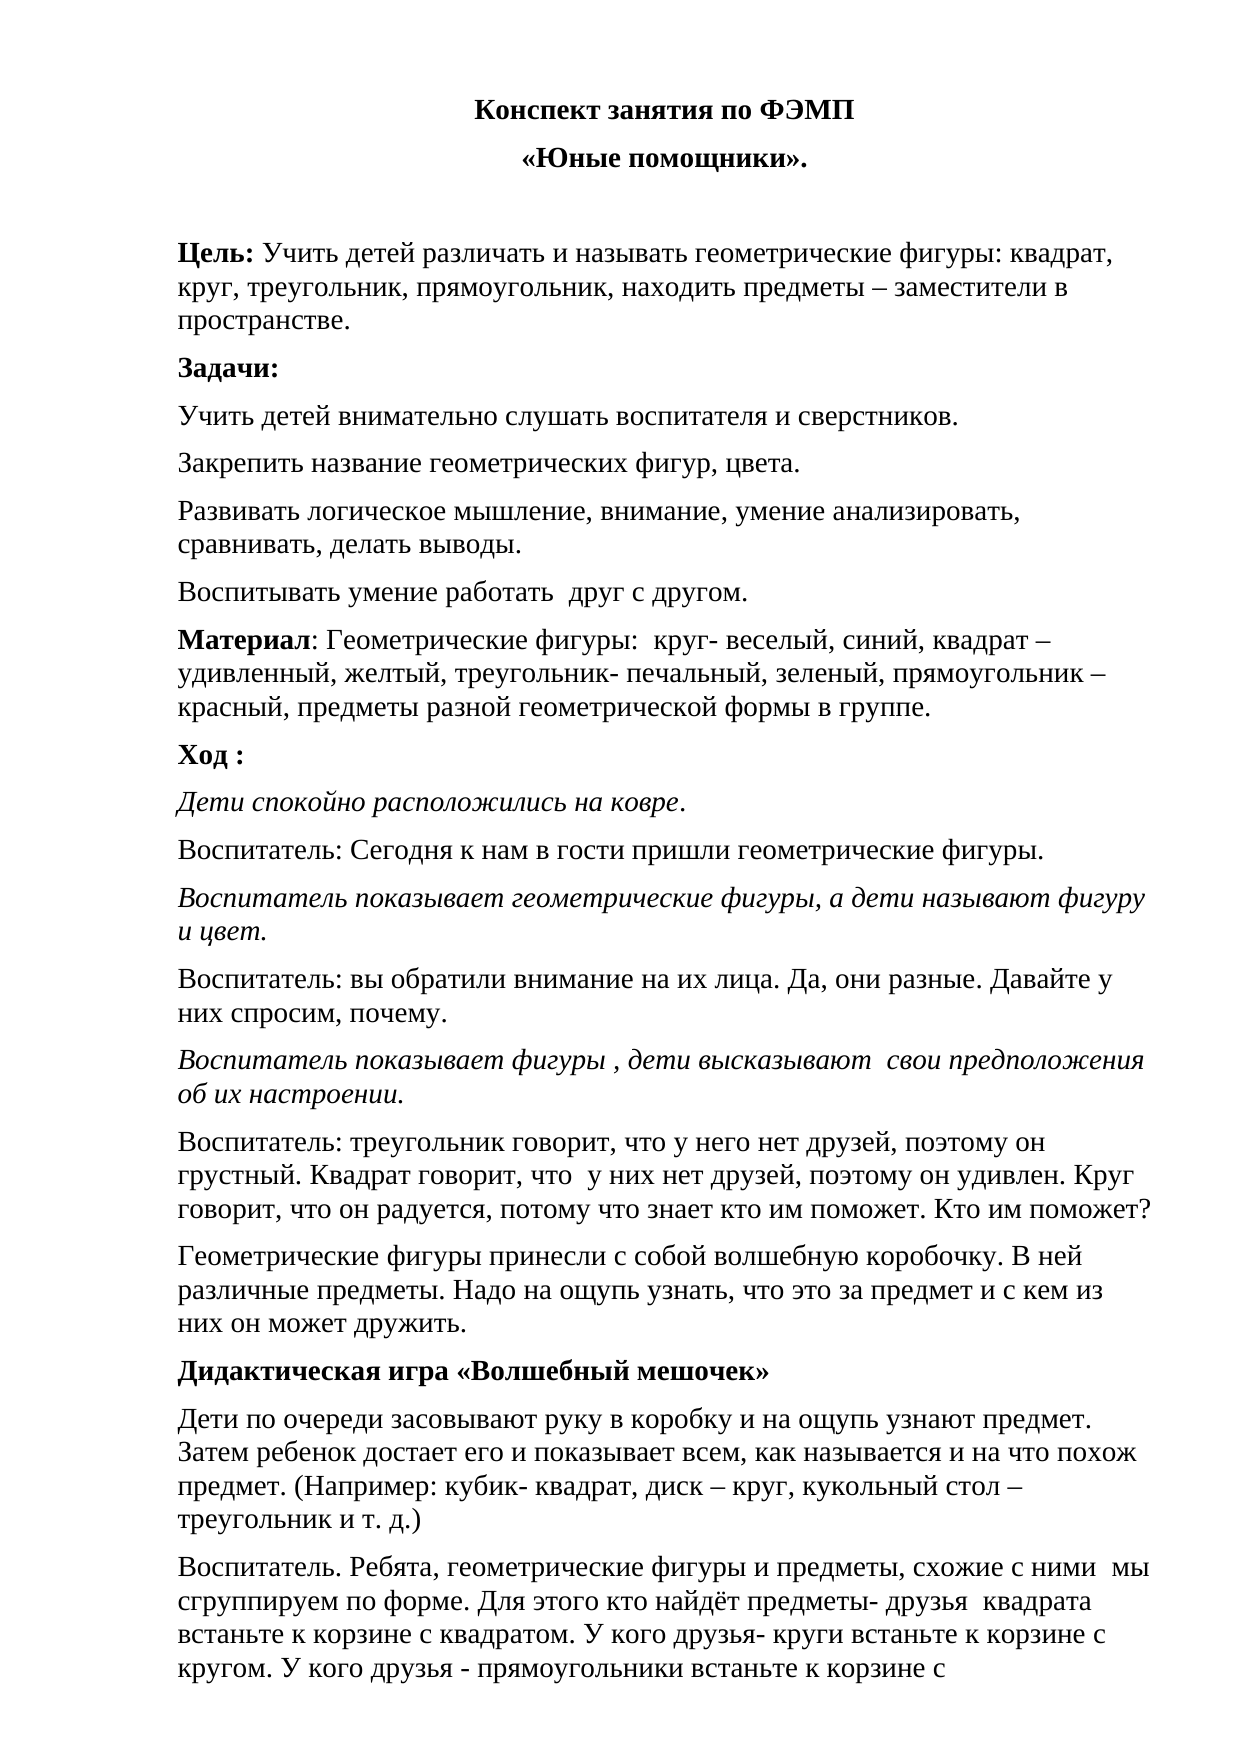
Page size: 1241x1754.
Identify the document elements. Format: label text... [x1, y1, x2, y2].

text Дети по очереди засовывают руку в коробку и на ощупь узнают предмет. Затем ребенок достает его и показывает всем, как называется и на что похож предмет. (Например: кубик- квадрат, диск – круг, кукольный стол – треугольник и т. д.) [177, 1401, 1152, 1535]
text Учить детей внимательно слушать воспитателя и сверстников. [177, 398, 1152, 431]
text Воспитатель: вы обратили внимание на их лица. Да, они разные. Давайте у них спросим, почему. [177, 961, 1152, 1028]
text Воспитатель: треугольник говорит, что у него нет друзей, поэтому он грустный. Квадрат говорит, что у них нет друзей, поэтому он удивлен. Круг говорит, что он радуется, потому что знает кто им поможет. Кто им поможет? [177, 1124, 1152, 1224]
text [177, 1549, 1152, 1683]
text Задачи: [177, 350, 1152, 383]
text «Юные помощники». [177, 140, 1152, 173]
text Развивать логическое мышление, внимание, умение анализировать, сравнивать, делать выводы. [177, 493, 1152, 560]
text Геометрические фигуры принесли с собой волшебную коробочку. В ней различные предметы. Надо на ощупь узнать, что это за предмет и с кем из них он может дружить. [177, 1238, 1152, 1339]
text Конспект занятия по ФЭМП [177, 92, 1152, 126]
text Воспитатель: Сегодня к нам в гости пришли геометрические фигуры. [177, 832, 1152, 866]
text Закрепить название геометрических фигур, цвета. [177, 445, 1152, 479]
text Воспитывать умение работать друг с другом. [177, 574, 1152, 608]
text Дети спокойно расположились на ковре. [177, 784, 1152, 818]
text Материал: Геометрические фигуры: круг- веселый, синий, квадрат – удивленный, желтый, треугольник- печальный, зеленый, прямоугольник – красный, предметы разной геометрической формы в группе. [177, 622, 1152, 723]
text Воспитатель показывает фигуры , дети высказывают свои предположения об их настроении. [177, 1042, 1152, 1109]
text Дидактическая игра «Волшебный мешочек» [177, 1353, 1152, 1387]
text Ход : [177, 737, 1152, 770]
text Цель: Учить детей различать и называть геометрические фигуры: квадрат, круг, треугольник, прямоугольник, находить предметы – заместители в пространстве. [177, 235, 1152, 336]
text Воспитатель показывает геометрические фигуры, а дети называют фигуру и цвет. [177, 880, 1152, 947]
